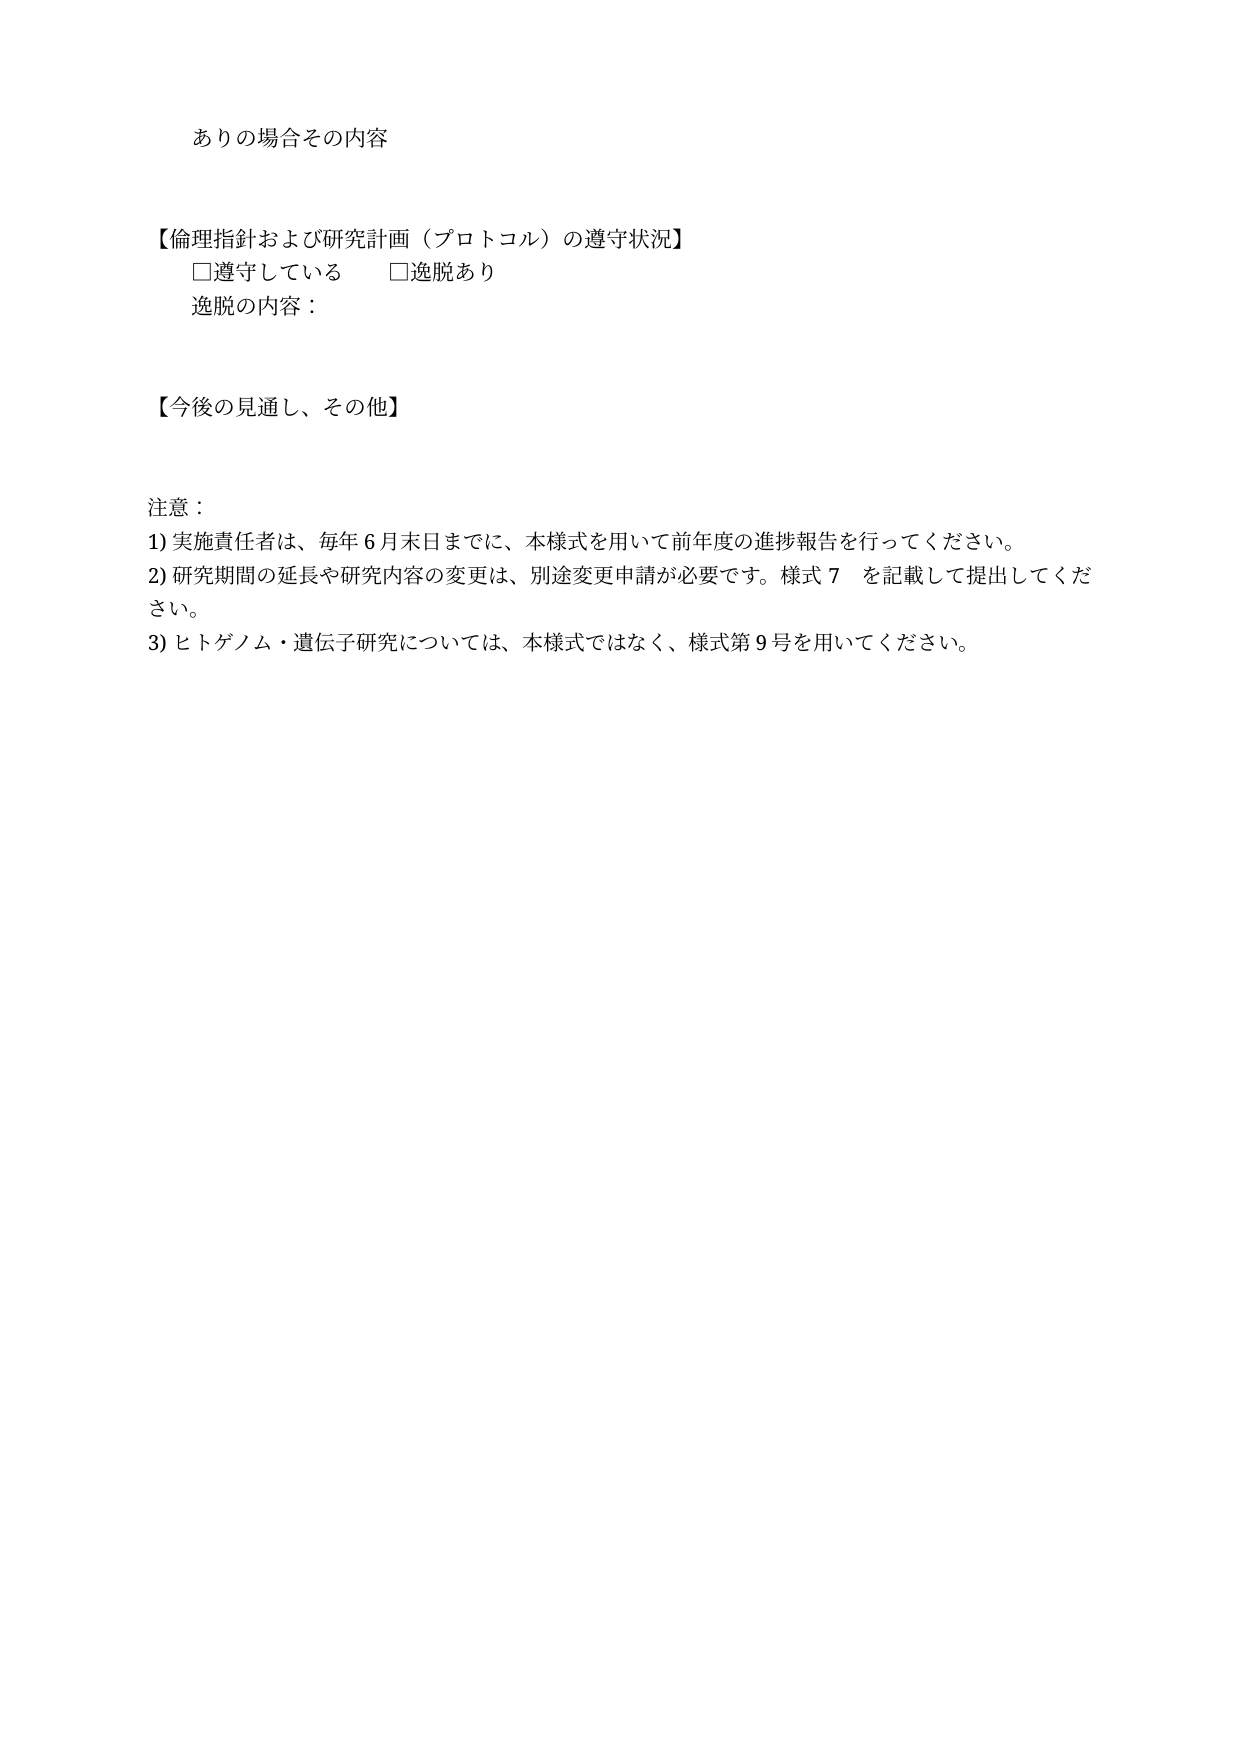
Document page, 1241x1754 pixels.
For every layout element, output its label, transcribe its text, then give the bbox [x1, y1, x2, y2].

text 2) 研究期間の延長や研究内容の変更は、別途変更申請が必要です。様式7 を記載して提出してください。 [148, 557, 1092, 624]
text 3) ヒトゲノム・遺伝子研究については、本様式ではなく、様式第9号を用いてください。 [148, 624, 1092, 658]
text □遵守している □逸脱あり [148, 254, 1092, 288]
text 注意： [148, 490, 1092, 524]
text 逸脱の内容： [148, 288, 1092, 322]
text 1) 実施責任者は、毎年6月末日までに、本様式を用いて前年度の進捗報告を行ってください。 [148, 524, 1092, 557]
text 【倫理指針および研究計画（プロトコル）の遵守状況】 [148, 221, 1092, 254]
text ありの場合その内容 [148, 120, 1092, 153]
text 【今後の見通し、その他】 [148, 389, 1092, 423]
